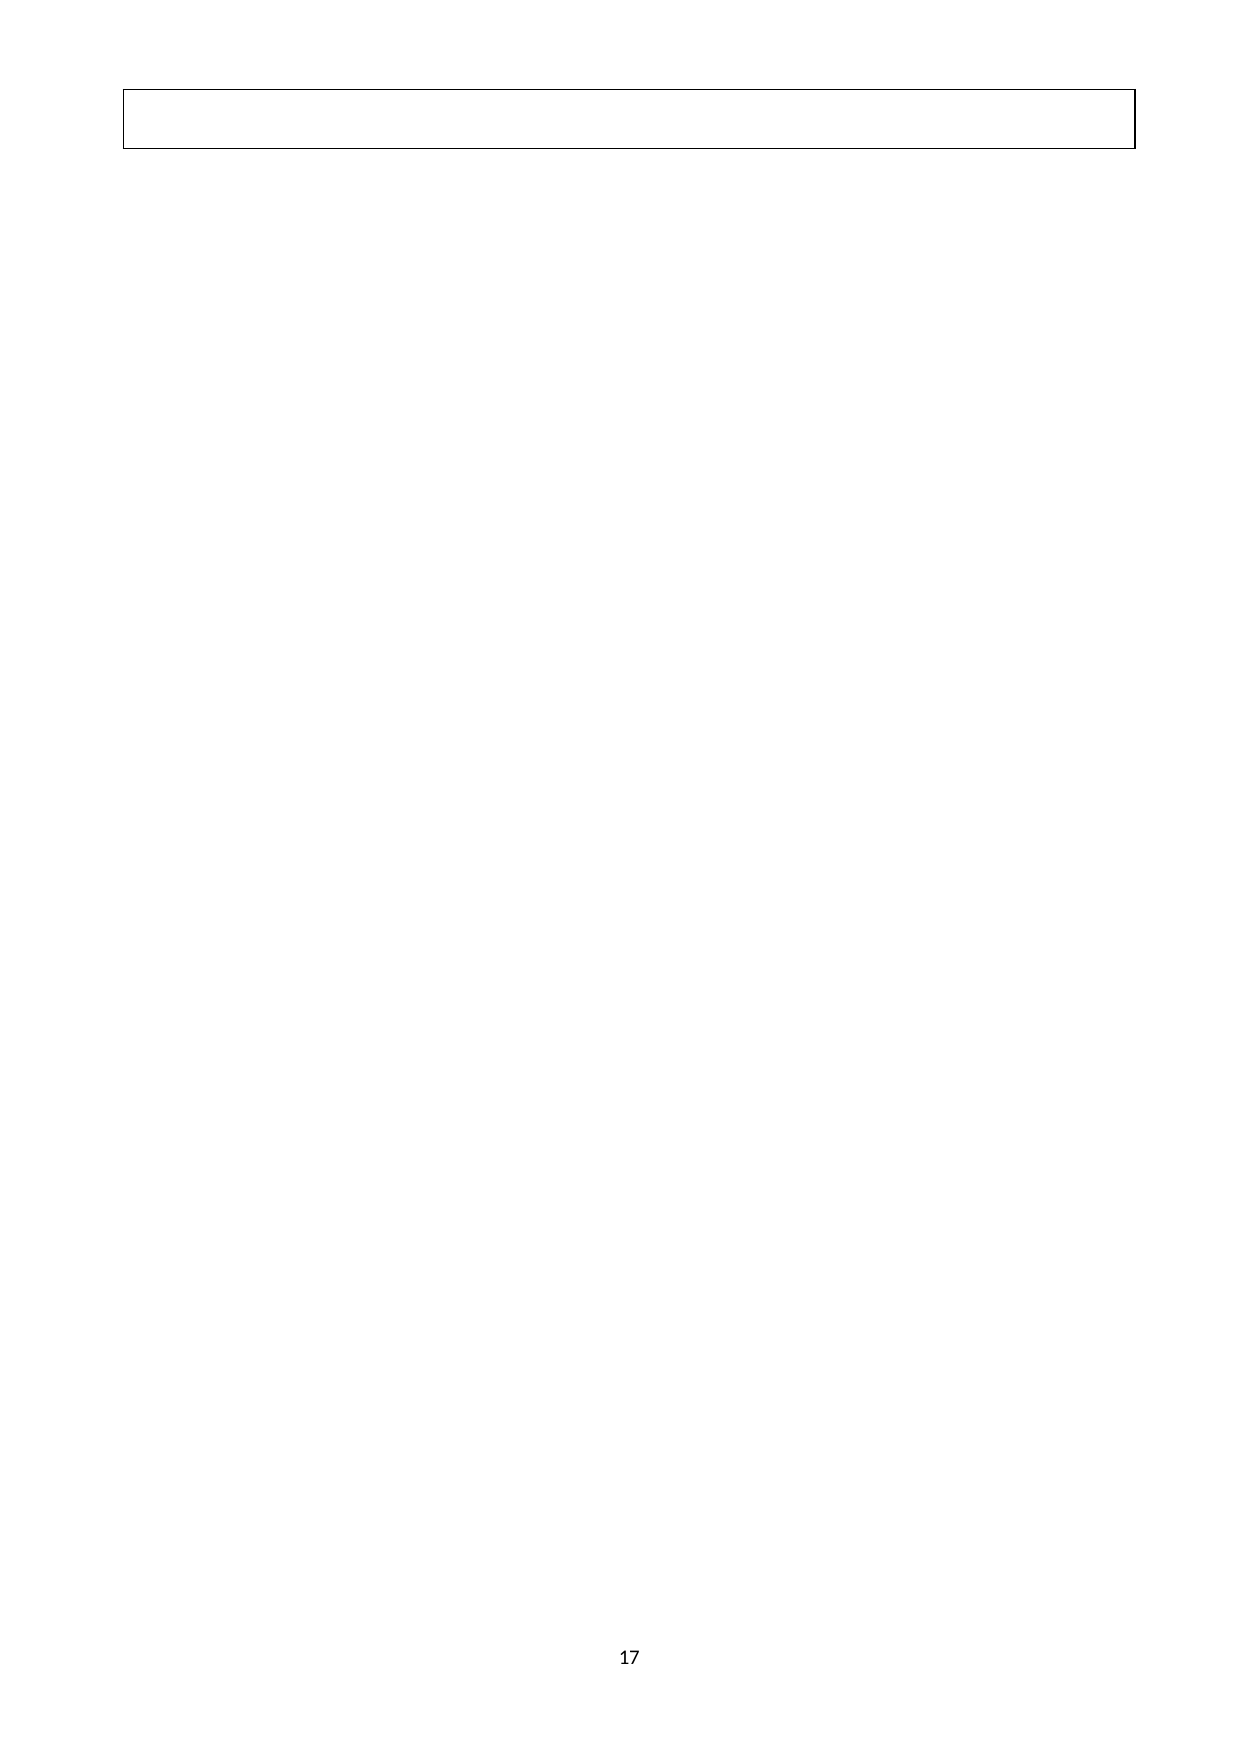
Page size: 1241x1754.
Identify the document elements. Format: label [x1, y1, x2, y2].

table_cell [124, 90, 1134, 148]
